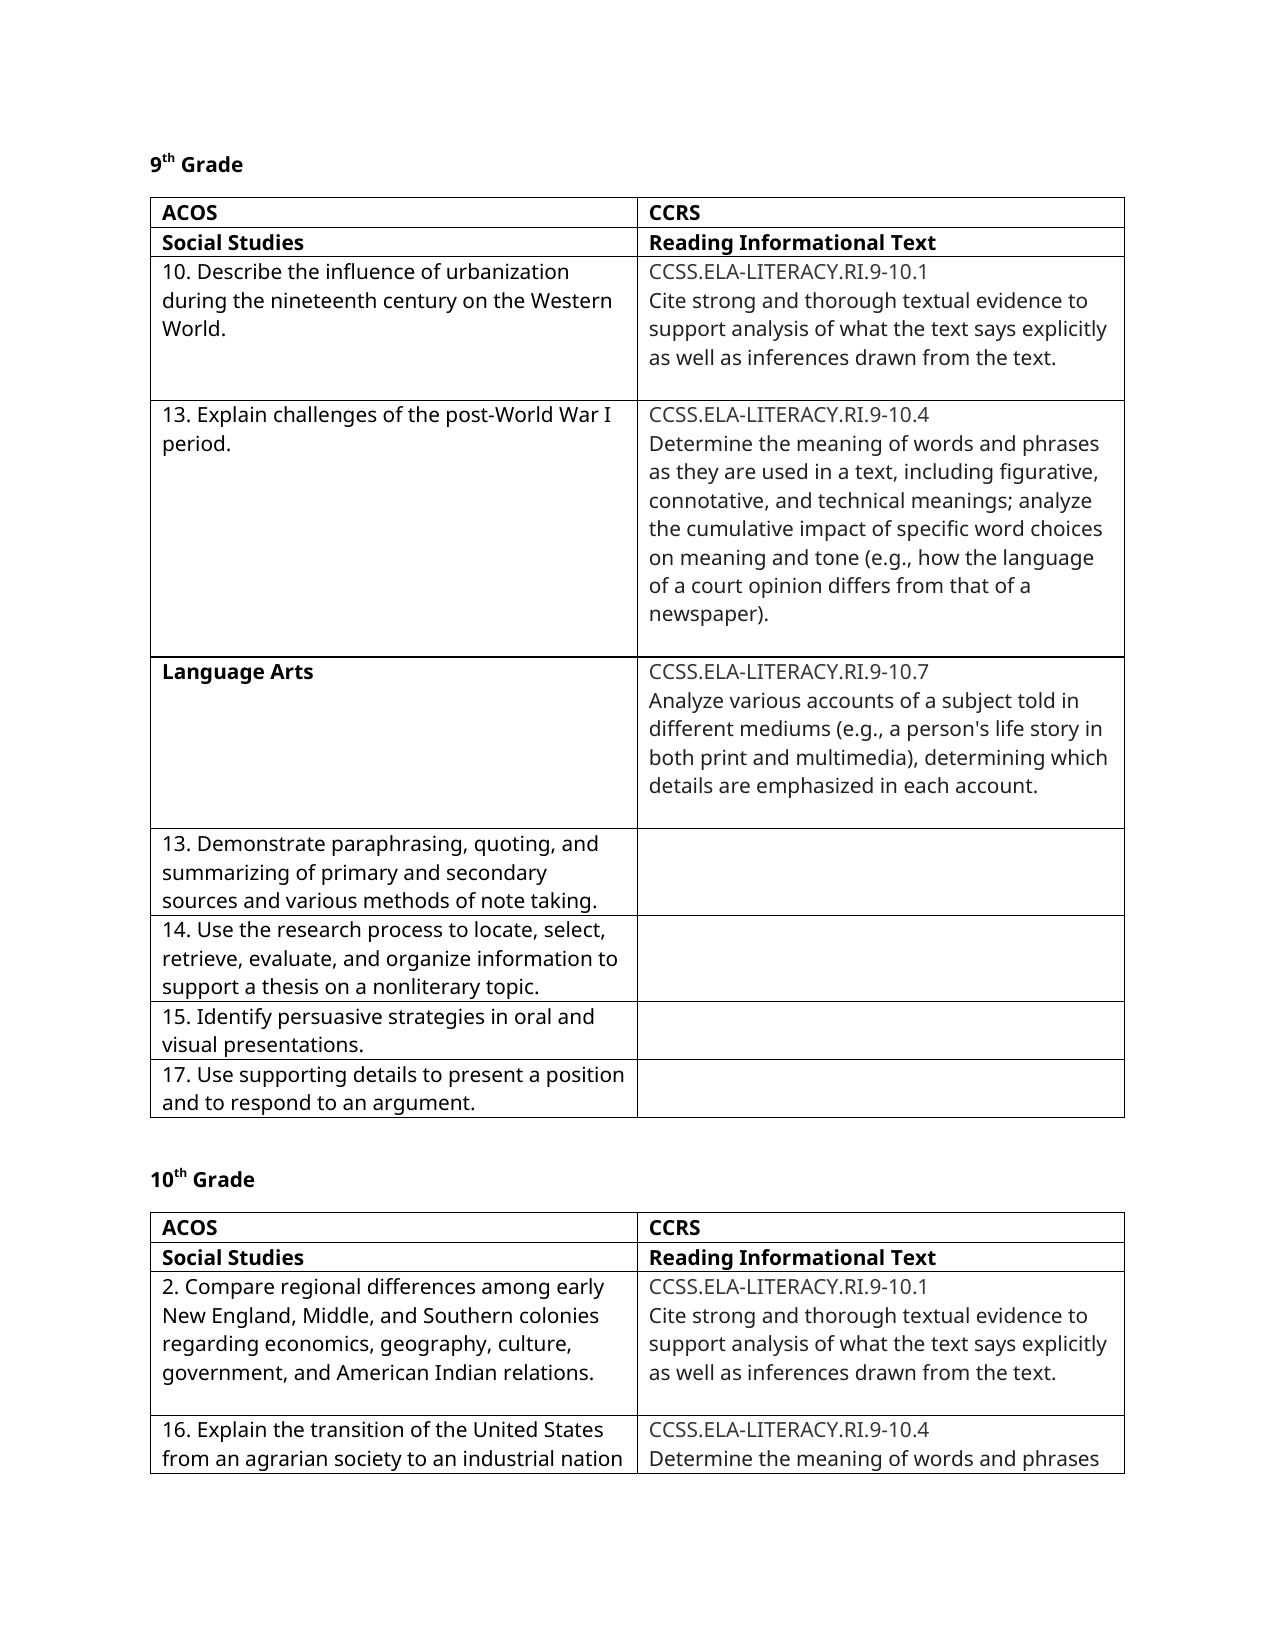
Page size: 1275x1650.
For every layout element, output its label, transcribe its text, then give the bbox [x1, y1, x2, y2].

table_cell Language Arts [151, 658, 637, 828]
table_cell CCSS.ELA-LITERACY.RI.9-10.7 Analyze various accounts of a subject told in different mediums (e.g., a person's life story in both print and multimedia), determining which details are emphasized in each account. [638, 658, 1124, 828]
table_cell [638, 1060, 1124, 1117]
text 10th Grade [150, 1165, 1125, 1193]
table_cell [638, 1002, 1124, 1059]
table_cell 2. Compare regional differences among early New England, Middle, and Southern colonies regarding economics, geography, culture, government, and American Indian relations. [151, 1272, 637, 1414]
table_cell 14. Use the research process to locate, select, retrieve, evaluate, and organize information to support a thesis on a nonliterary topic. [151, 916, 637, 1001]
table_cell [638, 829, 1124, 914]
text 9th Grade [150, 150, 1125, 178]
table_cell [151, 1416, 637, 1472]
table_cell CCSS.ELA-LITERACY.RI.9-10.1 Cite strong and thorough textual evidence to support analysis of what the text says explicitly as well as inferences drawn from the text. [638, 1272, 1124, 1414]
table_header ACOS [151, 198, 637, 227]
table_cell 13. Demonstrate paraphrasing, quoting, and summarizing of primary and secondary sources and various methods of note taking. [151, 829, 637, 914]
table_cell [638, 916, 1124, 1001]
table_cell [638, 1416, 1124, 1472]
table_cell 15. Identify persuasive strategies in oral and visual presentations. [151, 1002, 637, 1059]
table_cell CCSS.ELA-LITERACY.RI.9-10.1 Cite strong and thorough textual evidence to support analysis of what the text says explicitly as well as inferences drawn from the text. [638, 257, 1124, 399]
table_header CCRS [638, 1213, 1124, 1242]
table_cell Reading Informational Text [638, 1243, 1124, 1271]
table_header CCRS [638, 198, 1124, 227]
table_cell 17. Use supporting details to present a position and to respond to an argument. [151, 1060, 637, 1117]
table_cell Social Studies [151, 1243, 637, 1271]
table_cell Reading Informational Text [638, 228, 1124, 256]
table_header ACOS [151, 1213, 637, 1242]
table_cell 13. Explain challenges of the post-World War I period. [151, 401, 637, 656]
table_cell Social Studies [151, 228, 637, 256]
table_cell 10. Describe the influence of urbanization during the nineteenth century on the Western World. [151, 257, 637, 399]
